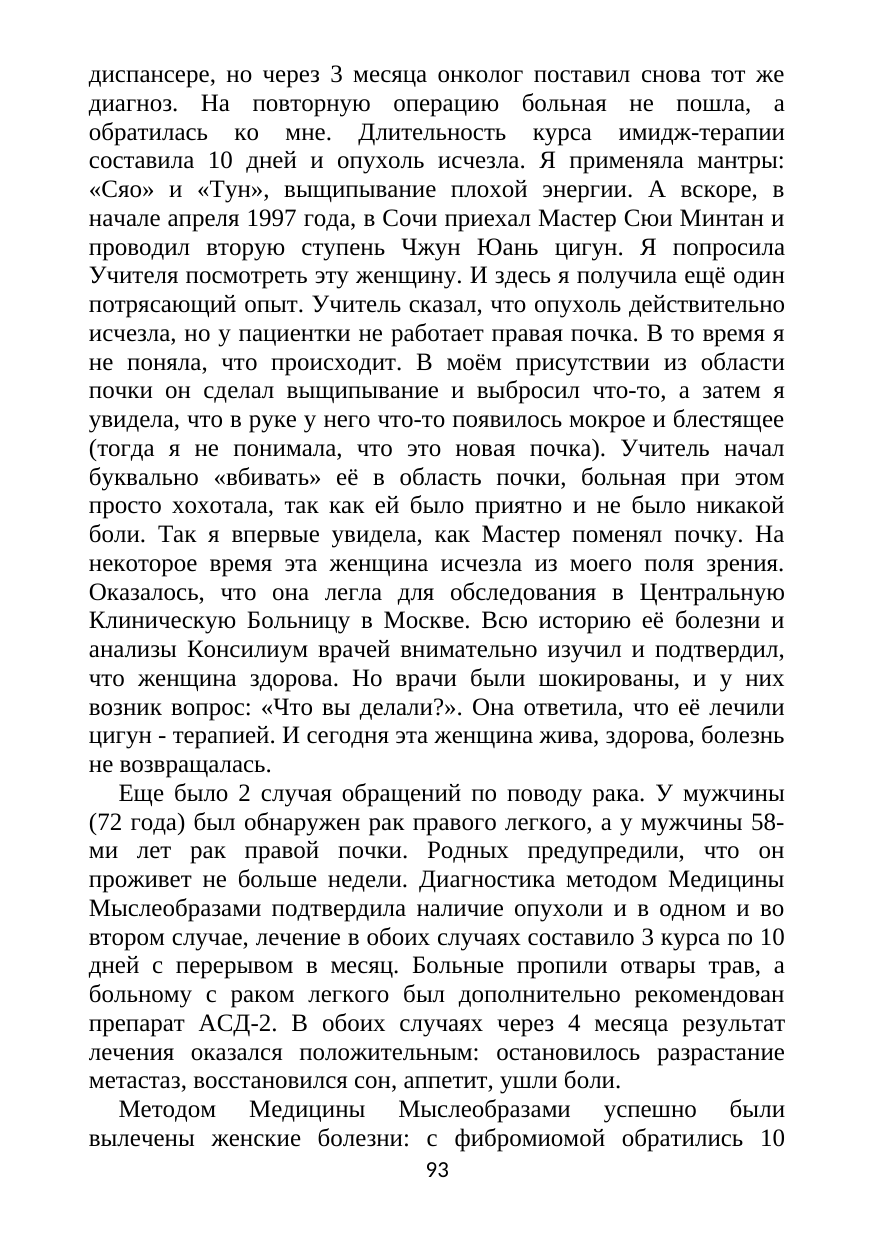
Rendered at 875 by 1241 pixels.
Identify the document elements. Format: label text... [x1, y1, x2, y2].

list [89, 1094, 785, 1152]
list Еще было 2 случая обращений по поводу рака. У мужчины (72 года) был обнаружен рак правого легкого, а у мужчины 58-ми лет рак правой почки. Родных предупредили, что он проживет не больше недели. Диагностика методом Медицины Мыслеобразами подтвердила наличие опухоли и в одном и во втором случае, лечение в обоих случаях составило 3 курса по 10 дней с перерывом в месяц. Больные пропили отвары трав, а больному с раком легкого был дополнительно рекомендован препарат АСД-2. В обоих случаях через 4 месяца результат лечения оказался положительным: остановилось разрастание метастаз, восстановился сон, аппетит, ушли боли. [89, 778, 785, 1094]
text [89, 59, 785, 778]
